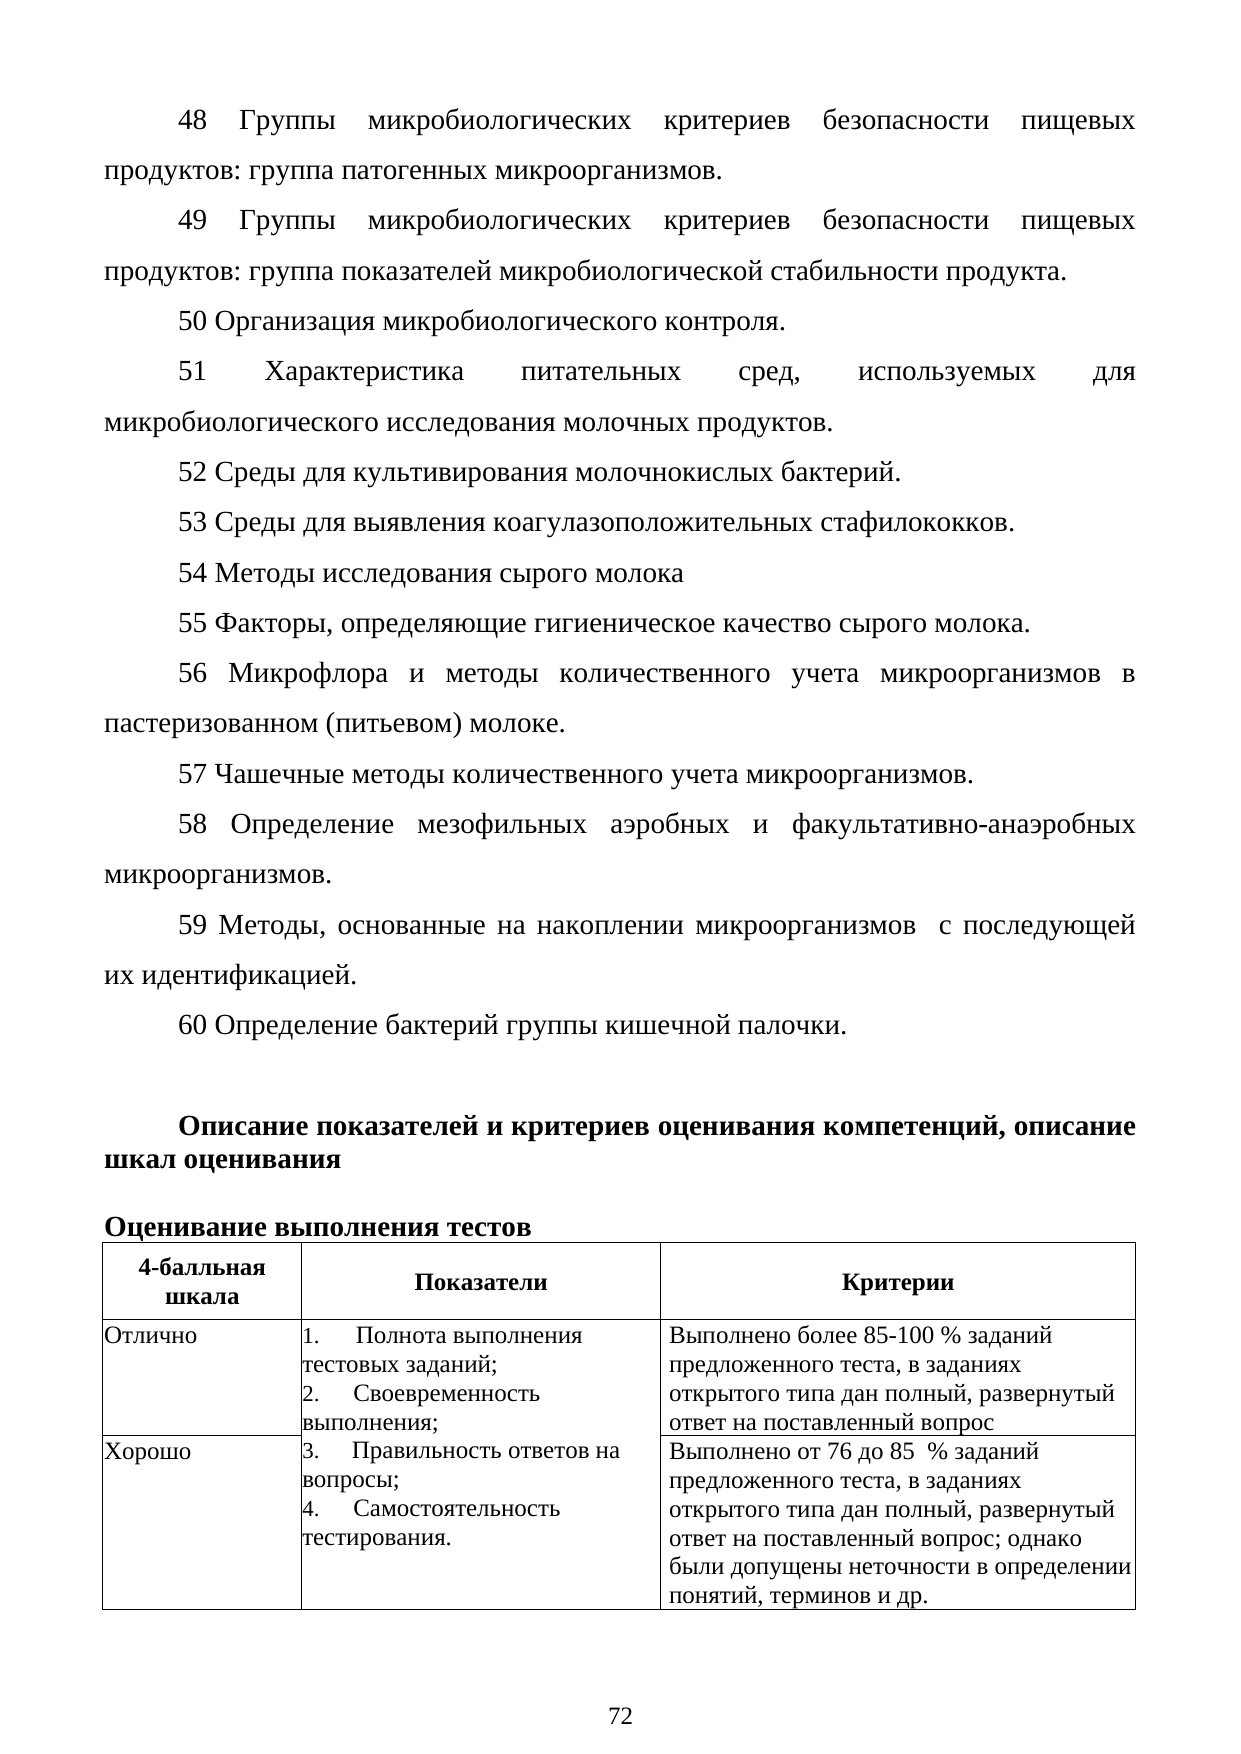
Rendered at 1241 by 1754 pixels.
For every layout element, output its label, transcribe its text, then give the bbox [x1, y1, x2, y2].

table_cell Хорошо [103, 1436, 301, 1609]
table_cell Полнота выполнения тестовых заданий; Своевременность выполнения; Правильность ответов на вопросы; Самостоятельность тестирования. [302, 1320, 660, 1609]
text 49 Группы микробиологических критериев безопасности пищевых продуктов: группа показателей микробиологической стабильности продукта. [104, 202, 1137, 286]
text 50 Организация микробиологического контроля. [104, 303, 1137, 337]
text 54 Методы исследования сырого молока [104, 555, 1137, 588]
text 48 Группы микробиологических критериев безопасности пищевых продуктов: группа патогенных микроорганизмов. [104, 102, 1137, 186]
table_cell Выполнено от 76 до 85 % заданий предложенного теста, в заданиях открытого типа дан полный, развернутый ответ на поставленный вопрос; однако были допущены неточности в определении понятий, терминов и др. [661, 1436, 1135, 1609]
text Оценивание выполнения тестов [104, 1209, 1137, 1242]
text 53 Среды для выявления коагулазоположительных стафилококков. [104, 504, 1137, 538]
text 56 Микрофлора и методы количественного учета микроорганизмов в пастеризованном (питьевом) молоке. [104, 655, 1137, 739]
text 60 Определение бактерий группы кишечной палочки. [104, 1007, 1137, 1041]
table_cell Отлично [103, 1320, 301, 1435]
text 57 Чашечные методы количественного учета микроорганизмов. [104, 756, 1137, 789]
text 52 Среды для культивирования молочнокислых бактерий. [104, 454, 1137, 488]
text 58 Определение мезофильных аэробных и факультативно-анаэробных микроорганизмов. [104, 806, 1137, 890]
table_header Показатели [302, 1243, 660, 1319]
text 51 Характеристика питательных сред, используемых для микробиологического исследования молочных продуктов. [104, 353, 1137, 437]
text 59 Методы, основанные на накоплении микроорганизмов с последующей их идентификацией. [104, 907, 1137, 991]
text 55 Факторы, определяющие гигиеническое качество сырого молока. [104, 605, 1137, 638]
table_header Критерии [661, 1243, 1135, 1319]
table_cell Выполнено более 85-100 % заданий предложенного теста, в заданиях открытого типа дан полный, развернутый ответ на поставленный вопрос [661, 1320, 1135, 1435]
text Описание показателей и критериев оценивания компетенций, описание шкал оценивания [104, 1108, 1137, 1175]
table_header 4-балльная шкала [103, 1243, 301, 1319]
